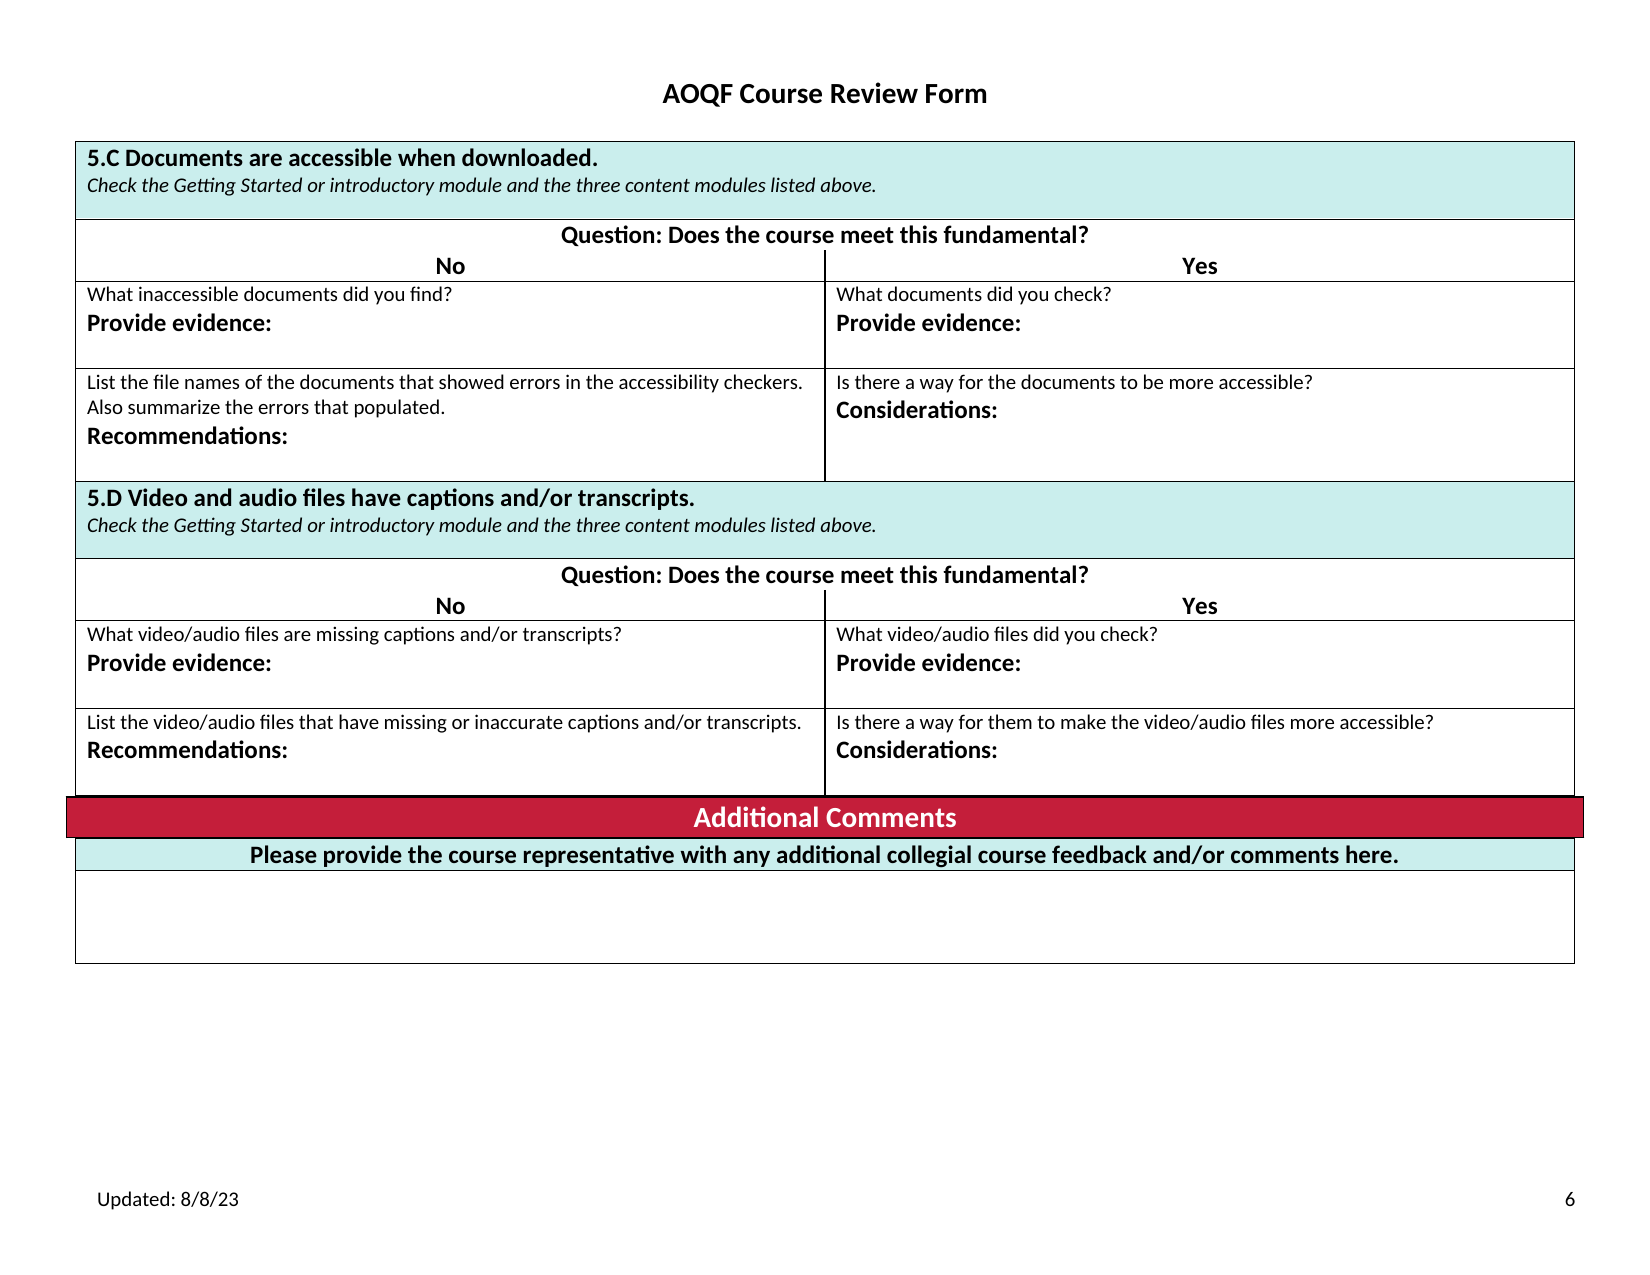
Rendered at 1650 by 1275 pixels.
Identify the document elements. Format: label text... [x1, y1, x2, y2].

table_cell List the file names of the documents that showed errors in the accessibility checkers. Also summarize the errors that populated. Recommendations: [76, 369, 824, 481]
table_cell What documents did you check? Provide evidence: [826, 282, 1574, 368]
subtitle Additional Comments [67, 798, 1583, 837]
table_cell Yes [826, 250, 1574, 281]
table_cell Question: Does the course meet this fundamental? [76, 559, 1574, 590]
table_cell What inaccessible documents did you find? Provide evidence: [76, 282, 824, 368]
table_cell Question: Does the course meet this fundamental? [76, 220, 1574, 250]
table_header Please provide the course representative with any additional collegial course feedback and/or comments here. [76, 839, 1574, 870]
table_cell Is there a way for them to make the video/audio files more accessible? Considerations: [826, 709, 1574, 795]
table_cell List the video/audio files that have missing or inaccurate captions and/or transcripts. Recommendations: [76, 709, 824, 795]
table_cell Is there a way for the documents to be more accessible? Considerations: [826, 369, 1574, 481]
table_cell What video/audio files did you check? Provide evidence: [826, 621, 1574, 708]
table_cell Yes [826, 590, 1574, 620]
table_cell No [76, 590, 824, 620]
table_cell 5.C Documents are accessible when downloaded. Check the Getting Started or introductory module and the three content modules listed above. [76, 142, 1574, 218]
table_cell [76, 871, 1574, 962]
table_cell 5.D Video and audio files have captions and/or transcripts. Check the Getting Started or introductory module and the three content modules listed above. [76, 482, 1574, 558]
table_cell What video/audio files are missing captions and/or transcripts? Provide evidence: [76, 621, 824, 708]
table_cell No [76, 250, 824, 281]
